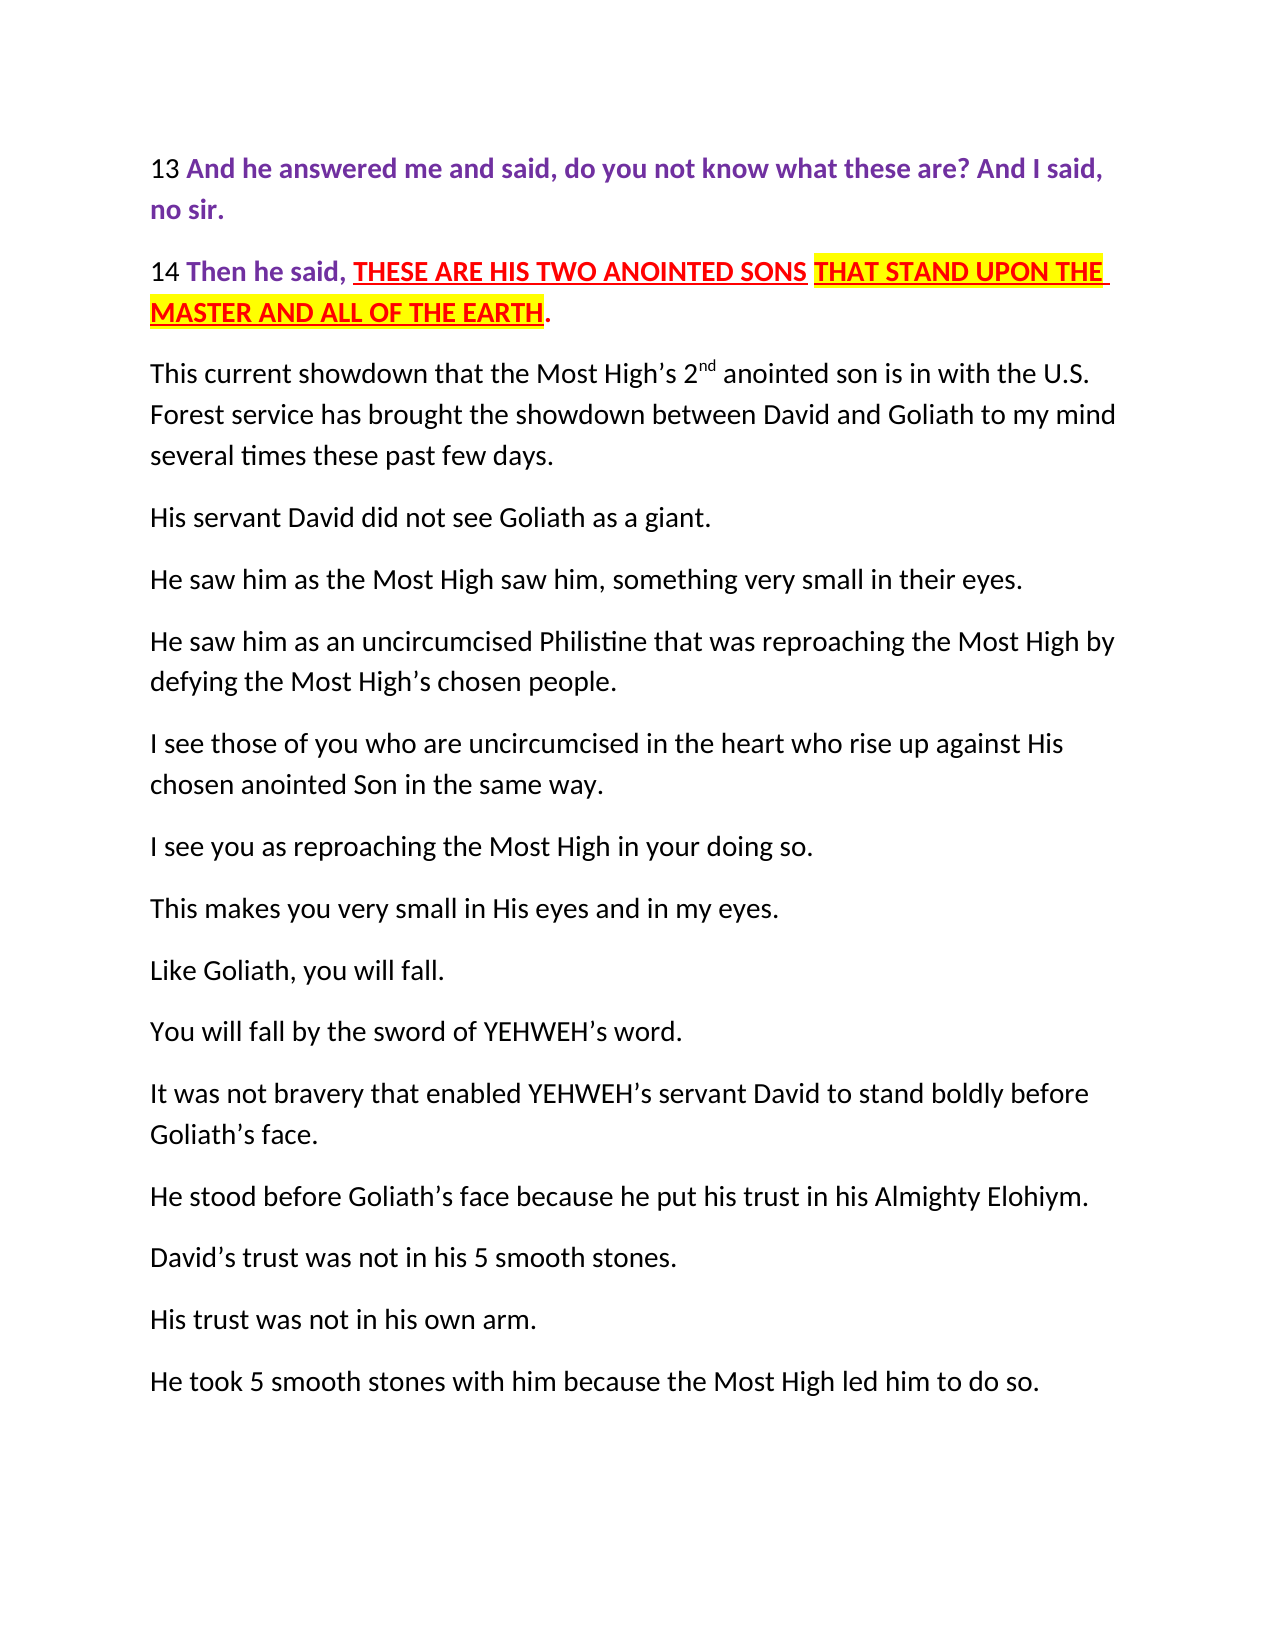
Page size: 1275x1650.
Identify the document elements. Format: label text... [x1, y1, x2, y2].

text He stood before Goliath’s face because he put his trust in his Almighty Elohiym. [150, 1178, 1125, 1213]
text You will fall by the sword of YEHWEH’s word. [150, 1013, 1125, 1049]
text I see you as reproaching the Most High in your doing so. [150, 828, 1125, 864]
text He took 5 smooth stones with him because the Most High led him to do so. [150, 1363, 1125, 1399]
text He saw him as the Most High saw him, something very small in their eyes. [150, 561, 1125, 596]
text Like Goliath, you will fall. [150, 952, 1125, 987]
text His trust was not in his own arm. [150, 1301, 1125, 1337]
text His servant David did not see Goliath as a giant. [150, 499, 1125, 535]
text I see those of you who are uncircumcised in the heart who rise up against His chosen anointed Son in the same way. [150, 725, 1125, 802]
text This makes you very small in His eyes and in my eyes. [150, 890, 1125, 925]
text 13 And he answered me and said, do you not know what these are? And I said, no sir. [150, 150, 1125, 227]
text This current showdown that the Most High’s 2nd anointed son is in with the U.S. Forest service has brought the showdown between David and Goliath to my mind several times these past few days. [150, 355, 1125, 473]
text He saw him as an uncircumcised Philistine that was reproaching the Most High by defying the Most High’s chosen people. [150, 623, 1125, 699]
text David’s trust was not in his 5 smooth stones. [150, 1239, 1125, 1275]
text It was not bravery that enabled YEHWEH’s servant David to stand boldly before Goliath’s face. [150, 1075, 1125, 1152]
text 14 Then he said, THESE ARE HIS TWO ANOINTED SONS THAT STAND UPON THE MASTER AND ALL OF THE EARTH. [150, 253, 1125, 329]
